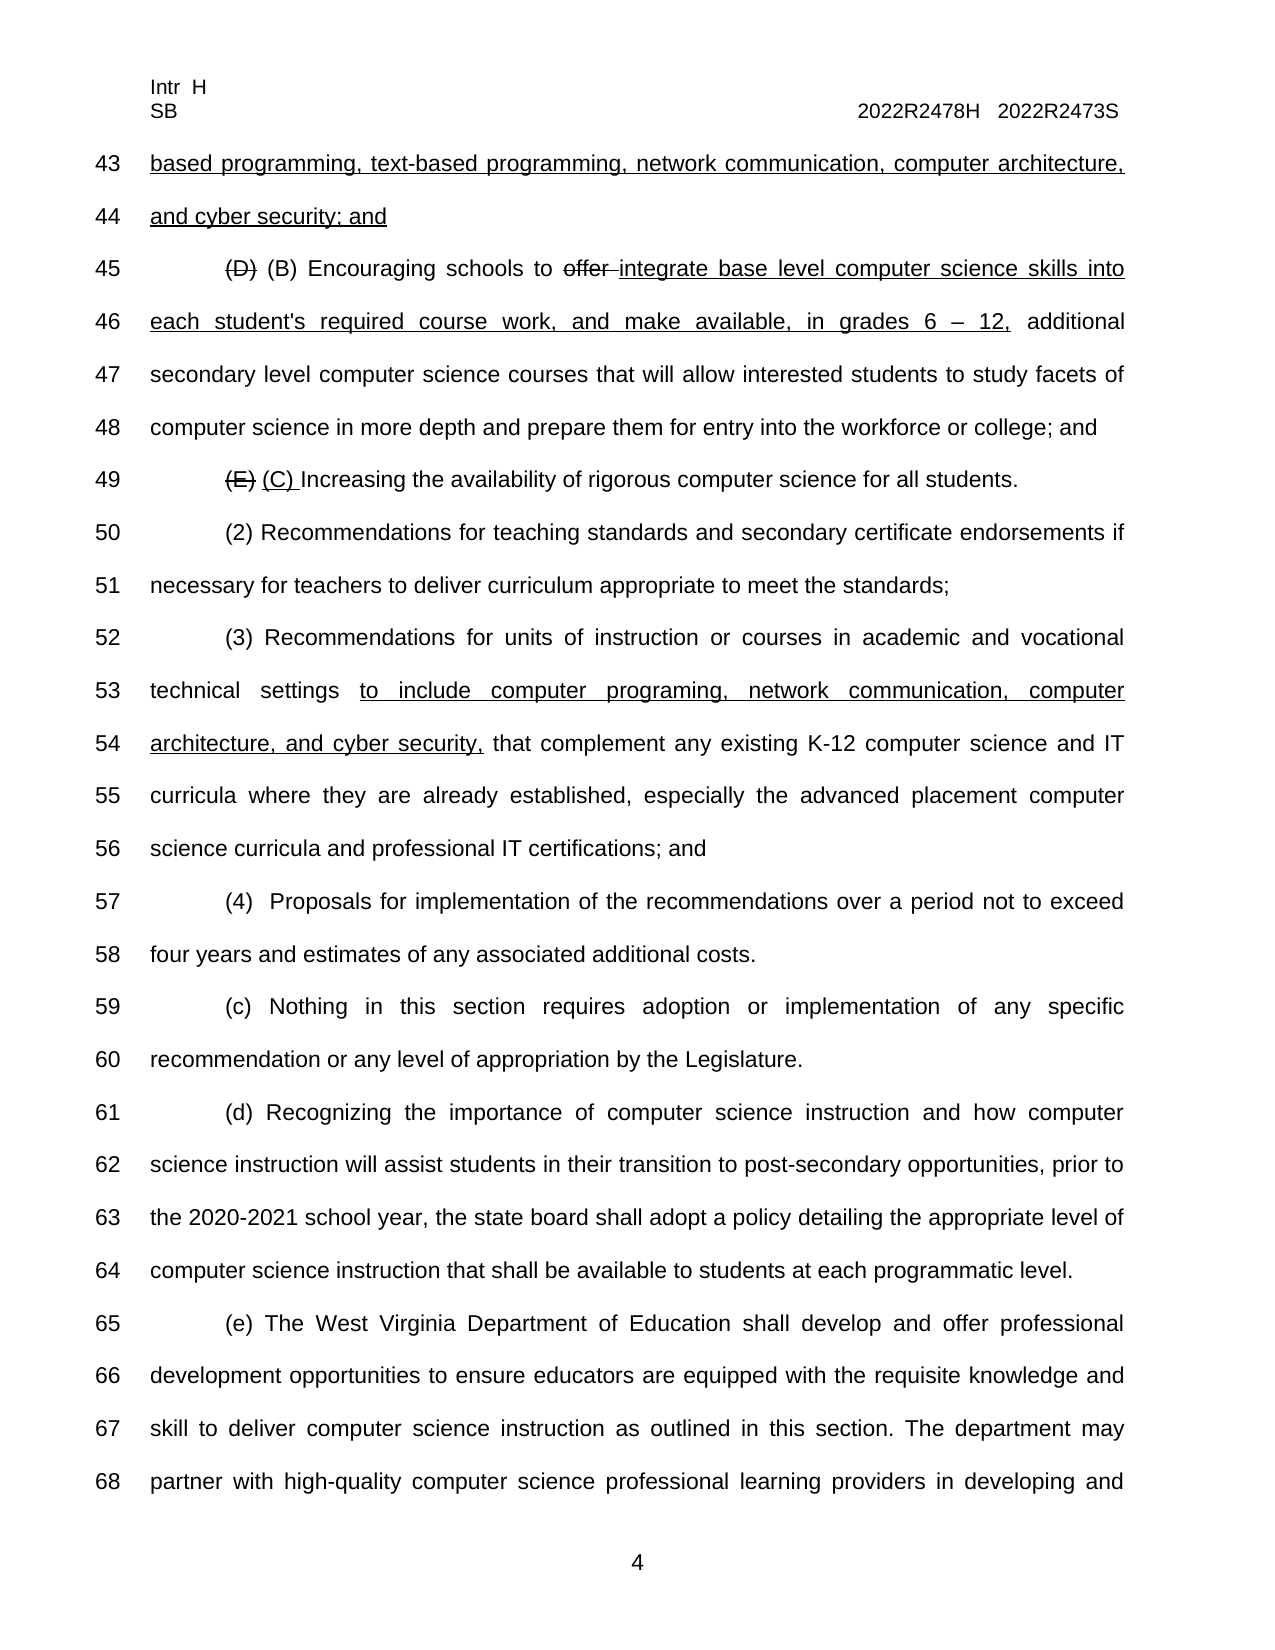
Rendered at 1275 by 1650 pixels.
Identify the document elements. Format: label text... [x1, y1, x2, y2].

text (E) (C) Increasing the availability of rigorous computer science for all students. [150, 466, 1125, 493]
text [150, 1309, 1125, 1494]
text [150, 150, 1125, 173]
text (d) Recognizing the importance of computer science instruction and how computer science instruction will assist students in their transition to post-secondary opportunities, prior to the 2020-2021 school year, the state board shall adopt a policy detailing the appropriate level of computer science instruction that shall be available to students at each programmatic level. [150, 1099, 1125, 1283]
text (c) Nothing in this section requires adoption or implementation of any specific recommendation or any level of appropriation by the Legislature. [150, 993, 1125, 1072]
text (4) Proposals for implementation of the recommendations over a period not to exceed four years and estimates of any associated additional costs. [150, 888, 1125, 967]
text (D) (B) Encouraging schools to offer integrate base level computer science skills into each student's required course work, and make available, in grades 6 – 12, additional secondary level computer science courses that will allow interested students to study facets of computer science in more depth and prepare them for entry into the workforce or college; and [150, 255, 1125, 440]
text (3) Recommendations for units of instruction or courses in academic and vocational technical settings to include computer programing, network communication, computer architecture, and cyber security, that complement any existing K-12 computer science and IT curricula where they are already established, especially the advanced placement computer science curricula and professional IT certifications; and [150, 624, 1125, 862]
text (2) Recommendations for teaching standards and secondary certificate endorsements if necessary for teachers to deliver curriculum appropriate to meet the standards; [150, 519, 1125, 598]
